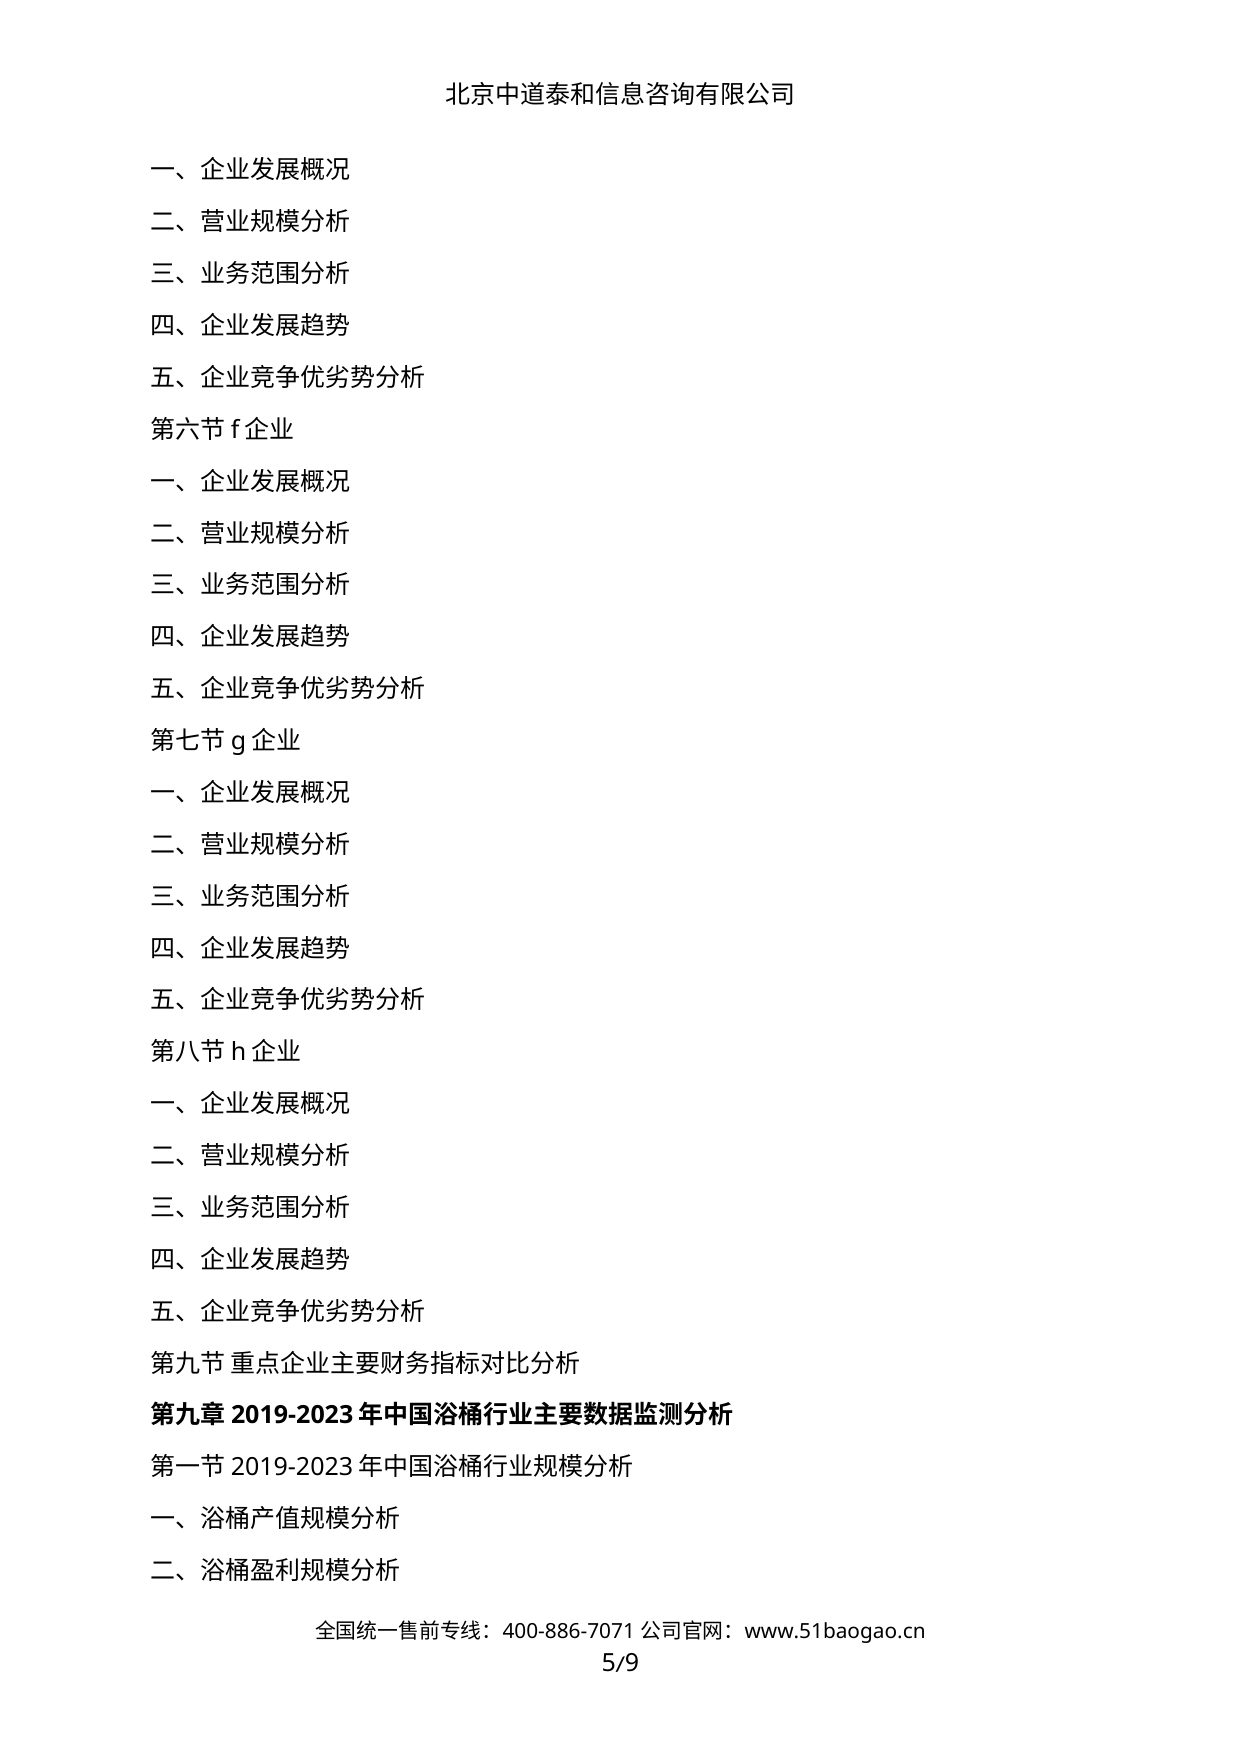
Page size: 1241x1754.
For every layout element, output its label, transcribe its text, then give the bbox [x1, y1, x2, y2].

text 四、企业发展趋势 [150, 1239, 1090, 1276]
text 第八节 h企业 [150, 1032, 1090, 1068]
text 五、企业竞争优劣势分析 [150, 980, 1090, 1016]
text 第六节 f企业 [150, 409, 1090, 446]
text 三、业务范围分析 [150, 565, 1090, 601]
text 一、企业发展概况 [150, 150, 1090, 186]
text 三、业务范围分析 [150, 1187, 1090, 1224]
text 二、浴桶盈利规模分析 [150, 1551, 1090, 1587]
text 四、企业发展趋势 [150, 928, 1090, 964]
text 第一节 2019-2023年中国浴桶行业规模分析 [150, 1447, 1090, 1483]
text 一、浴桶产值规模分析 [150, 1499, 1090, 1535]
text 二、营业规模分析 [150, 513, 1090, 549]
text 五、企业竞争优劣势分析 [150, 669, 1090, 705]
text 五、企业竞争优劣势分析 [150, 1291, 1090, 1327]
text 一、企业发展概况 [150, 461, 1090, 497]
text 第七节 g企业 [150, 721, 1090, 757]
text 一、企业发展概况 [150, 772, 1090, 809]
text 二、营业规模分析 [150, 202, 1090, 238]
text 二、营业规模分析 [150, 824, 1090, 861]
text 第九章 2019-2023年中国浴桶行业主要数据监测分析 [150, 1395, 1090, 1431]
text 五、企业竞争优劣势分析 [150, 357, 1090, 394]
text 四、企业发展趋势 [150, 617, 1090, 653]
text 四、企业发展趋势 [150, 306, 1090, 342]
text 一、企业发展概况 [150, 1084, 1090, 1120]
text 第九节 重点企业主要财务指标对比分析 [150, 1343, 1090, 1379]
text 三、业务范围分析 [150, 254, 1090, 290]
text 三、业务范围分析 [150, 876, 1090, 912]
text 二、营业规模分析 [150, 1136, 1090, 1172]
